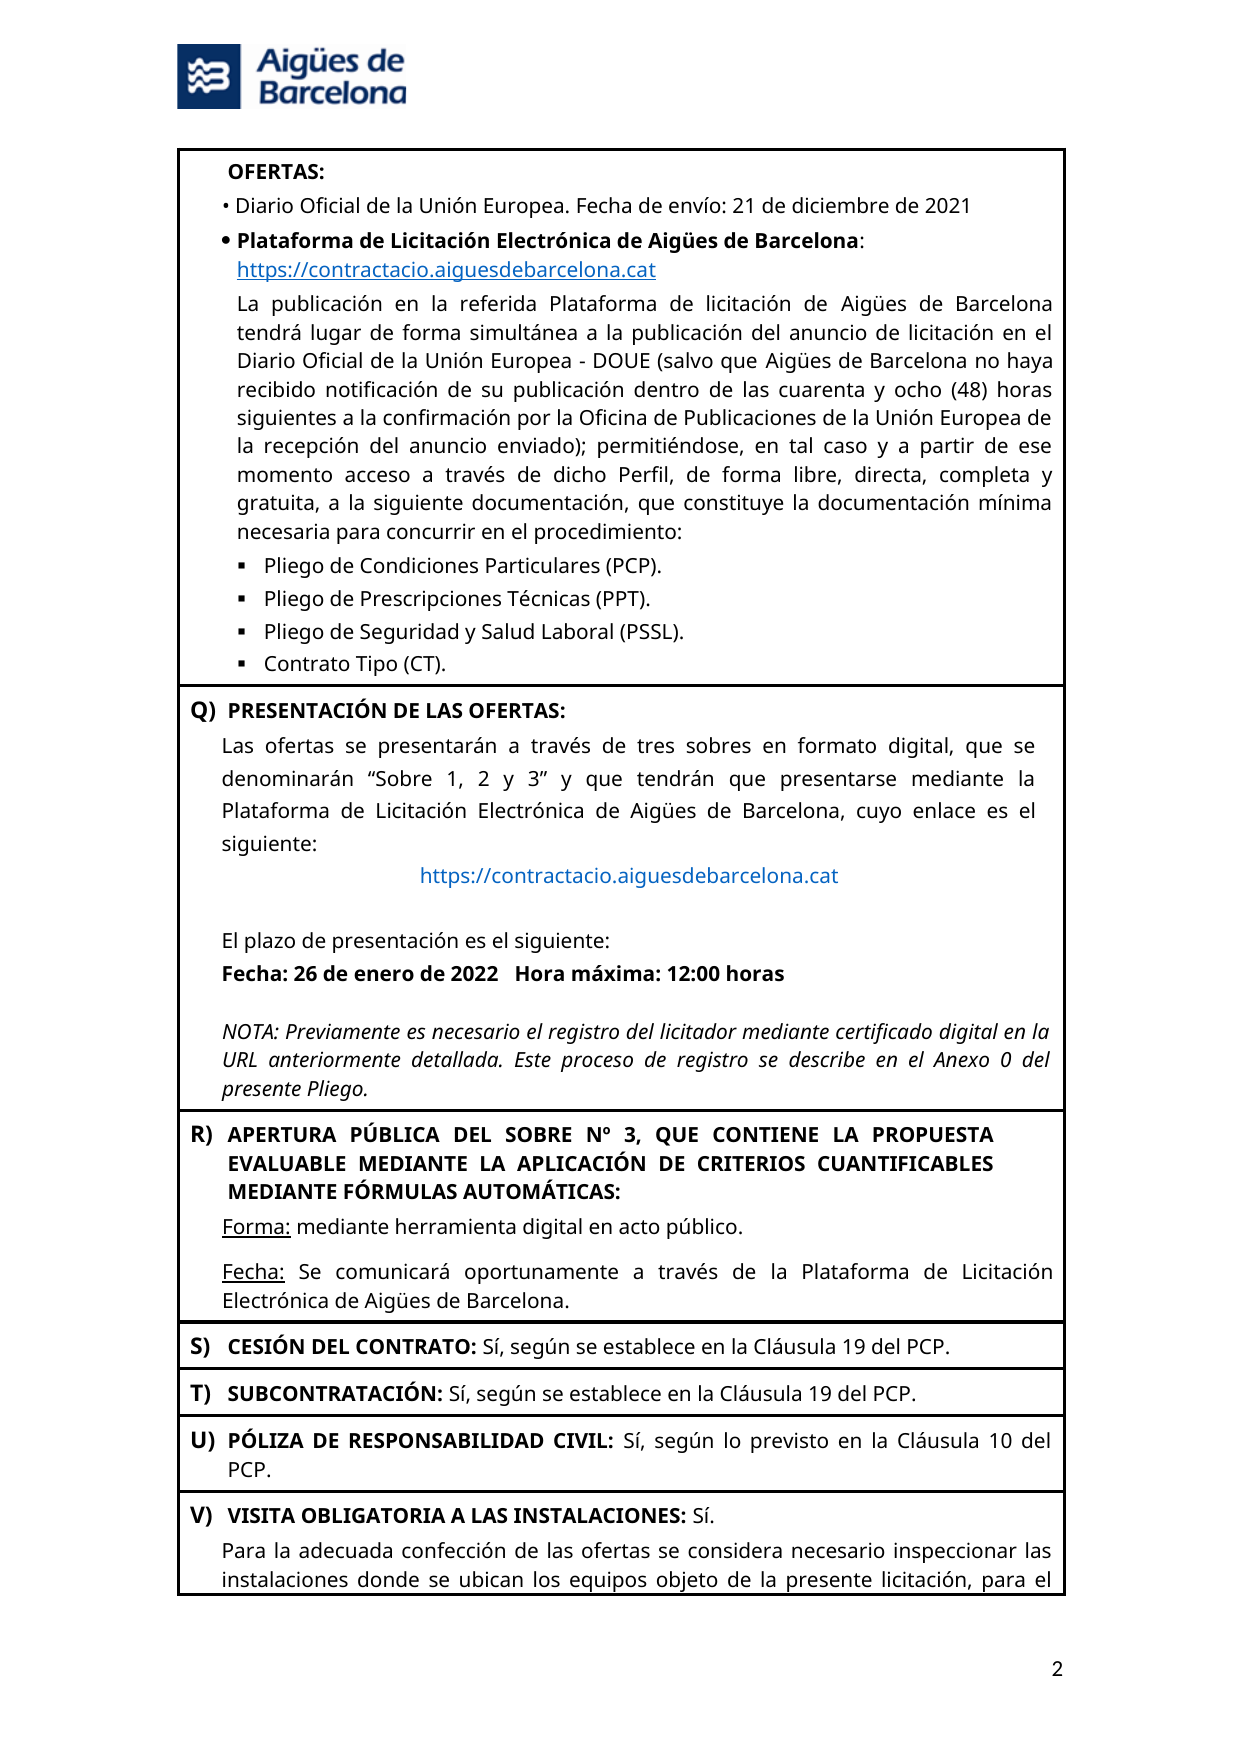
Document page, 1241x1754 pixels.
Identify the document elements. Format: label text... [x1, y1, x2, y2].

table_cell PÓLIZA DE RESPONSABILIDAD CIVIL: Sí, según lo previsto en la Cláusula 10 del PCP. [180, 1417, 1063, 1489]
table_cell CESIÓN DEL CONTRATO: Sí, según se establece en la Cláusula 19 del PCP. [180, 1324, 1063, 1367]
picture [177, 44, 407, 109]
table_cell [180, 151, 1063, 684]
table_cell SUBCONTRATACIÓN: Sí, según se establece en la Cláusula 19 del PCP. [180, 1370, 1063, 1414]
table_cell APERTURA PÚBLICA DEL SOBRE Nº 3, QUE CONTIENE LA PROPUESTA EVALUABLE MEDIANTE LA APLICACIÓN DE CRITERIOS CUANTIFICABLES MEDIANTE FÓRMULAS AUTOMÁTICAS: Forma: mediante herramienta digital en acto público. Fecha: Se comunicará oportunamente a través de la Plataforma de Licitación Electrónica de Aigües de Barcelona. [180, 1112, 1063, 1320]
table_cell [180, 1493, 1063, 1593]
table_cell PRESENTACIÓN DE LAS OFERTAS: Las ofertas se presentarán a través de tres sobres en formato digital, que se denominarán “Sobre 1, 2 y 3” y que tendrán que presentarse mediante la Plataforma de Licitación Electrónica de Aigües de Barcelona, cuyo enlace es el siguiente: https://contractacio.aiguesdebarcelona.cat El plazo de presentación es el siguiente: Fecha: 26 de enero de 2022 Hora máxima: 12:00 horas NOTA: Previamente es necesario el registro del licitador mediante certificado digital en la URL anteriormente detallada. Este proceso de registro se describe en el Anexo 0 del presente Pliego. [180, 687, 1063, 1108]
